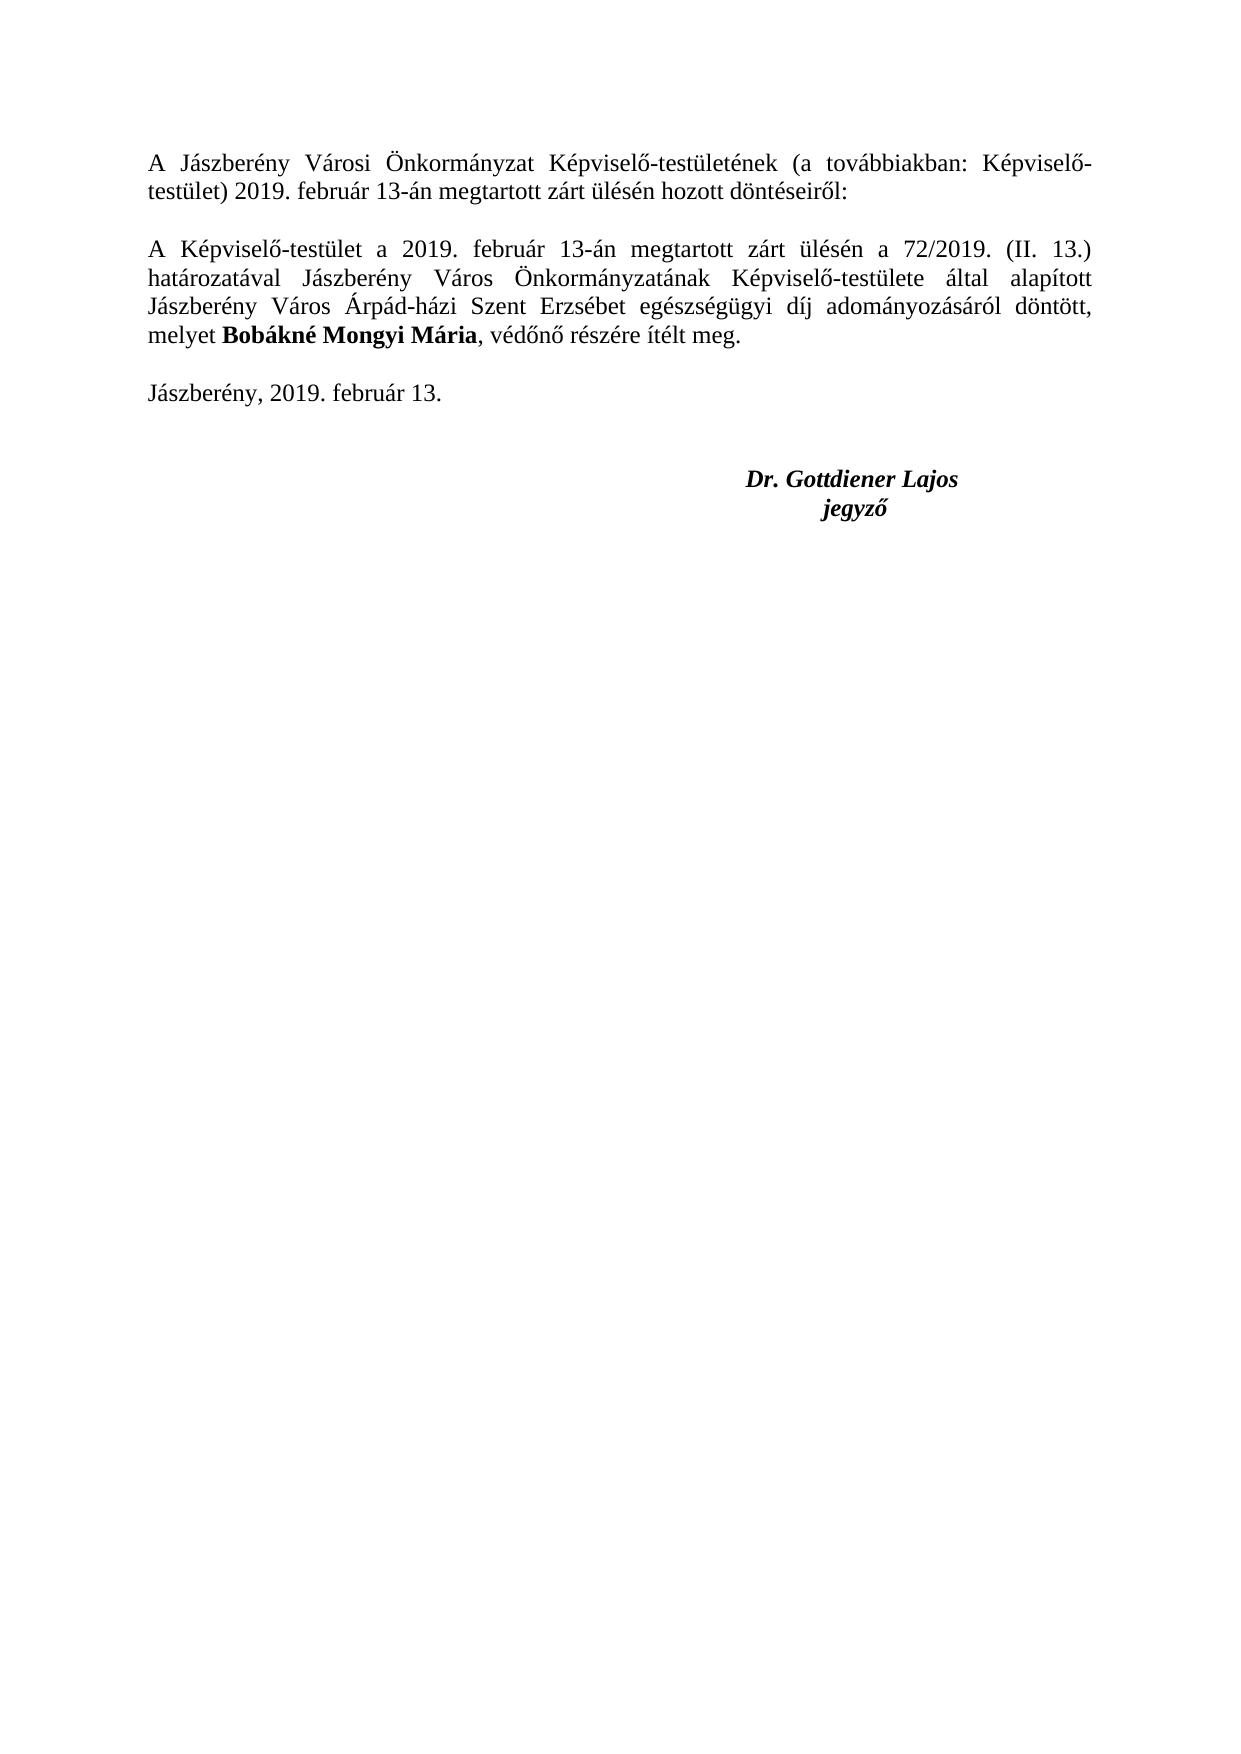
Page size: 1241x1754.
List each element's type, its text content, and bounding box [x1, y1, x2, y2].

text Jászberény, 2019. február 13. [148, 378, 1093, 406]
text jegyző [148, 493, 1093, 521]
text Dr. Gottdiener Lajos [148, 464, 1093, 493]
text A Képviselő-testület a 2019. február 13-án megtartott zárt ülésén a 72/2019. (II. 13.) határozatával Jászberény Város Önkormányzatának Képviselő-testülete által alapított Jászberény Város Árpád-házi Szent Erzsébet egészségügyi díj adományozásáról döntött, melyet Bobákné Mongyi Mária, védőnő részére ítélt meg. [148, 234, 1093, 349]
text A Jászberény Városi Önkormányzat Képviselő-testületének (a továbbiakban: Képviselő-testület) 2019. február 13-án megtartott zárt ülésén hozott döntéseiről: [148, 148, 1093, 205]
